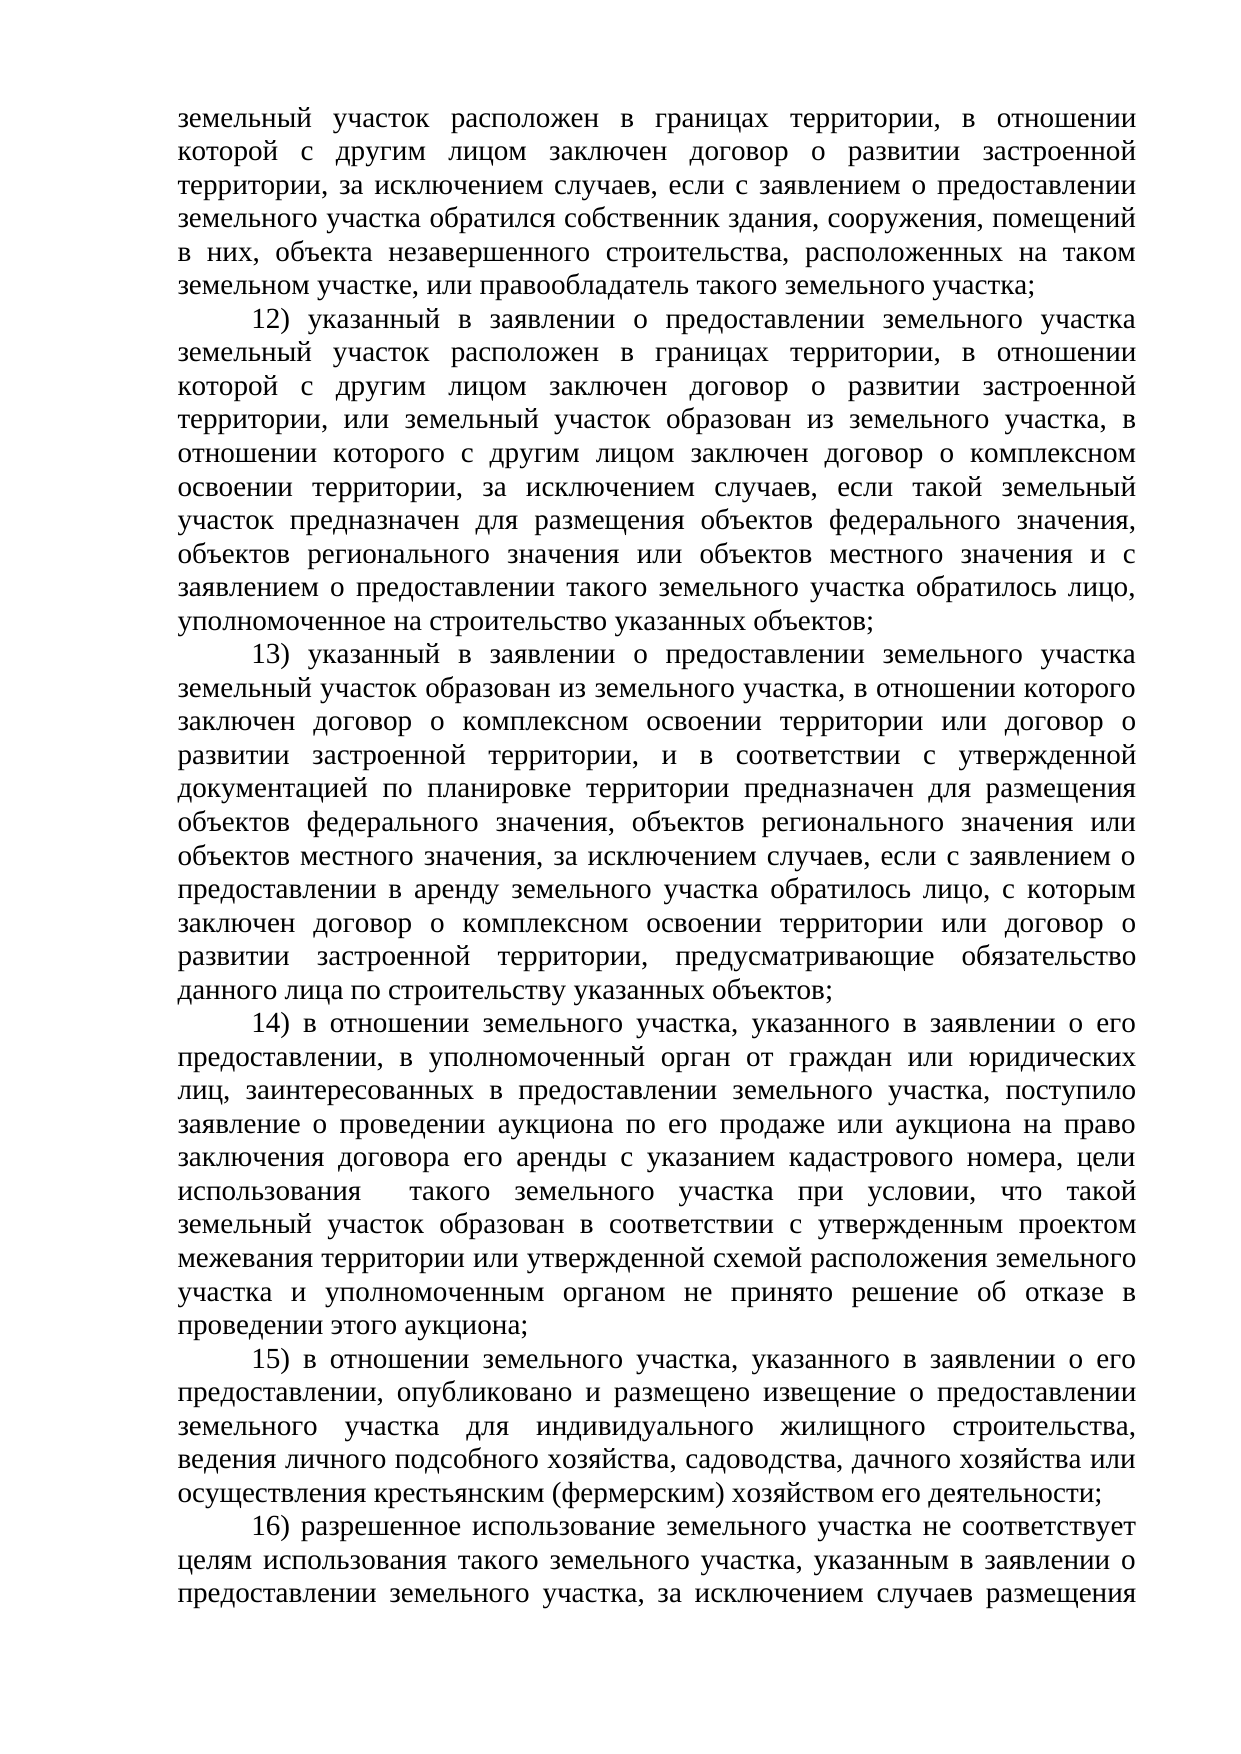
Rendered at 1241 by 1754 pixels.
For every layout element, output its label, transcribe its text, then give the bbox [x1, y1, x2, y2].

text 14) в отношении земельного участка, указанного в заявлении о его предоставлении, в уполномоченный орган от граждан или юридических лиц, заинтересованных в предоставлении земельного участка, поступило заявление о проведении аукциона по его продаже или аукциона на право заключения договора его аренды с указанием кадастрового номера, цели использования такого земельного участка при условии, что такой земельный участок образован в соответствии с утвержденным проектом межевания территории или утвержденной схемой расположения земельного участка и уполномоченным органом не принято решение об отказе в проведении этого аукциона; [177, 1005, 1137, 1341]
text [177, 100, 1137, 301]
text 12) указанный в заявлении о предоставлении земельного участка земельный участок расположен в границах территории, в отношении которой с другим лицом заключен договор о развитии застроенной территории, или земельный участок образован из земельного участка, в отношении которого с другим лицом заключен договор о комплексном освоении территории, за исключением случаев, если такой земельный участок предназначен для размещения объектов федерального значения, объектов регионального значения или объектов местного значения и с заявлением о предоставлении такого земельного участка обратилось лицо, уполномоченное на строительство указанных объектов; [177, 301, 1137, 636]
text 13) указанный в заявлении о предоставлении земельного участка земельный участок образован из земельного участка, в отношении которого заключен договор о комплексном освоении территории или договор о развитии застроенной территории, и в соответствии с утвержденной документацией по планировке территории предназначен для размещения объектов федерального значения, объектов регионального значения или объектов местного значения, за исключением случаев, если с заявлением о предоставлении в аренду земельного участка обратилось лицо, с которым заключен договор о комплексном освоении территории или договор о развитии застроенной территории, предусматривающие обязательство данного лица по строительству указанных объектов; [177, 636, 1137, 1005]
text 15) в отношении земельного участка, указанного в заявлении о его предоставлении, опубликовано и размещено извещение о предоставлении земельного участка для индивидуального жилищного строительства, ведения личного подсобного хозяйства, садоводства, дачного хозяйства или осуществления крестьянским (фермерским) хозяйством его деятельности; [177, 1341, 1137, 1508]
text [177, 1508, 1137, 1609]
